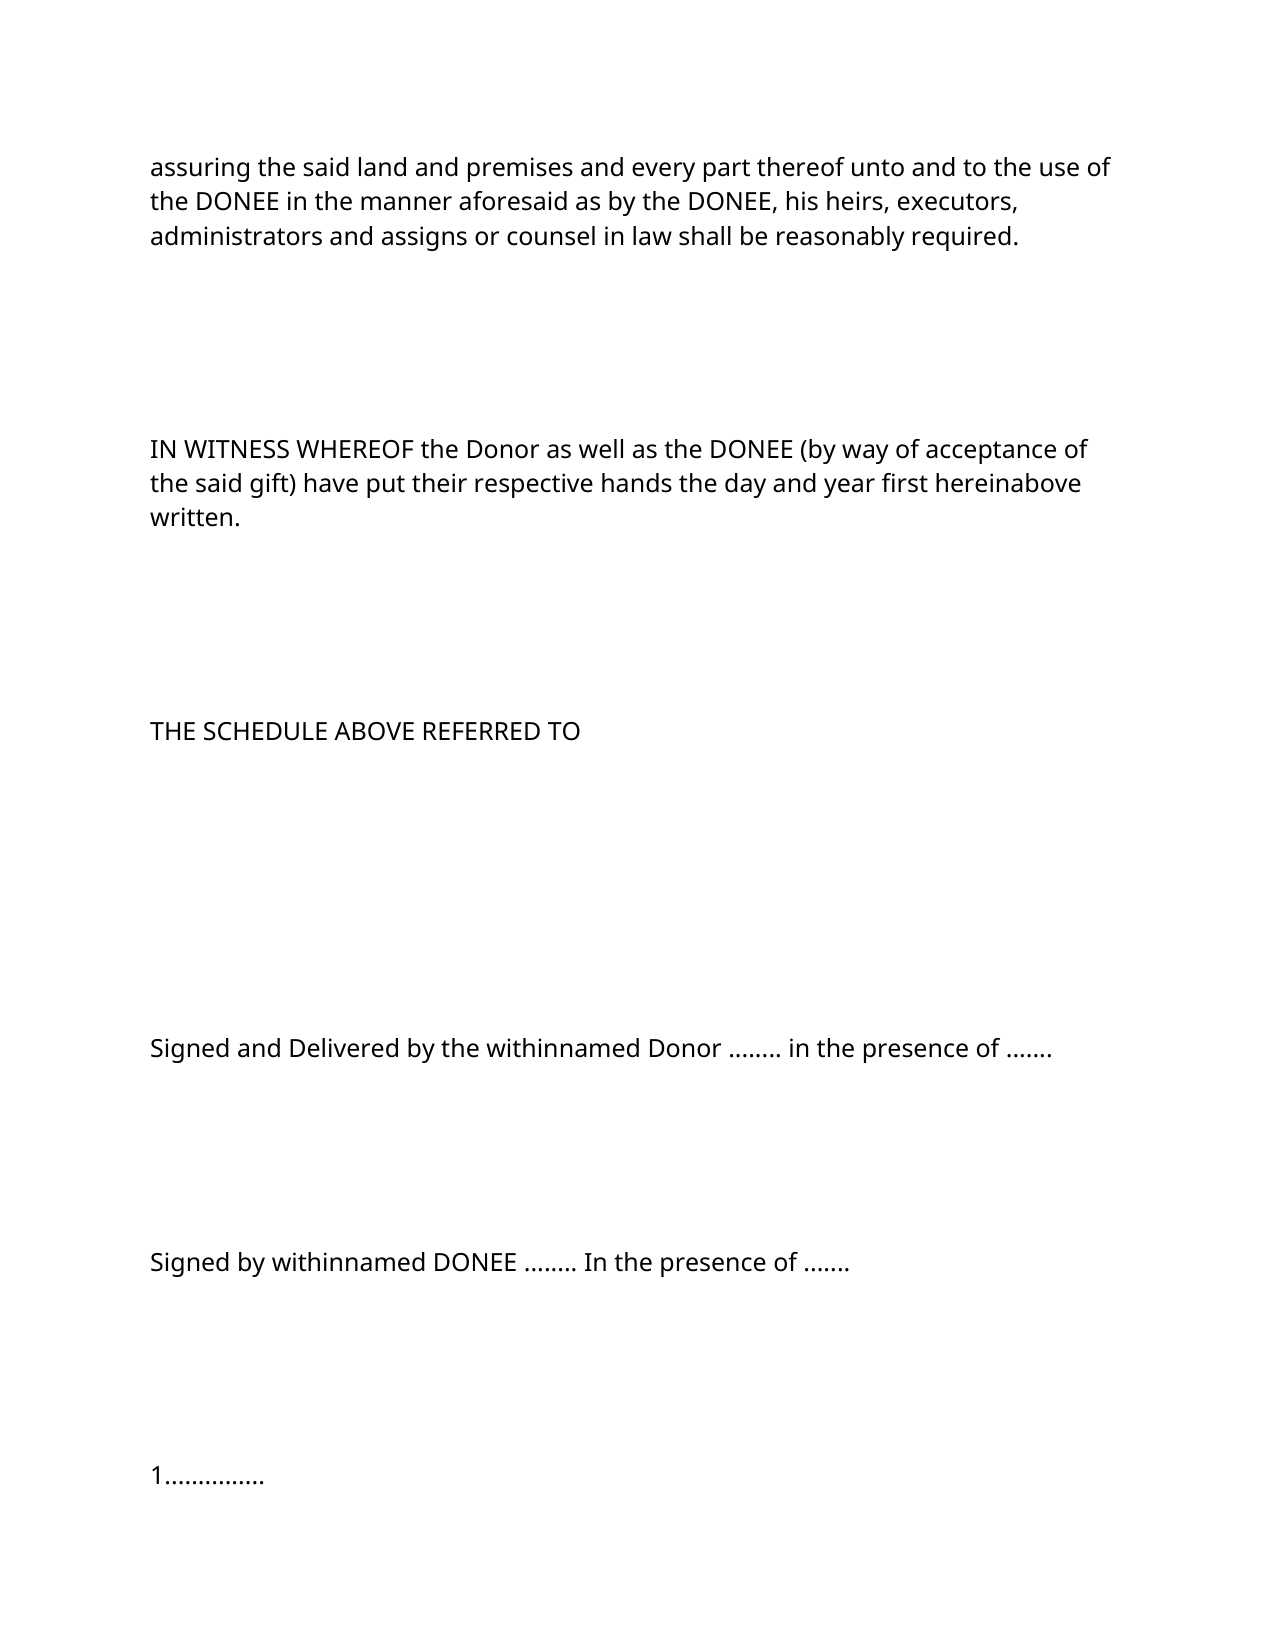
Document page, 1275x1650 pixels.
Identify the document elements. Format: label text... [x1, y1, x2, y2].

text Signed and Delivered by the withinnamed Donor ........ in the presence of ....... [150, 1031, 1125, 1065]
text THE SCHEDULE ABOVE REFERRED TO [150, 713, 1125, 747]
text Signed by withinnamed DONEE ........ In the presence of ....... [150, 1244, 1125, 1278]
text 1............... [150, 1458, 1125, 1492]
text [150, 150, 1125, 252]
text IN WITNESS WHEREOF the Donor as well as the DONEE (by way of acceptance of the said gift) have put their respective hands the day and year first hereinabove written. [150, 432, 1125, 534]
